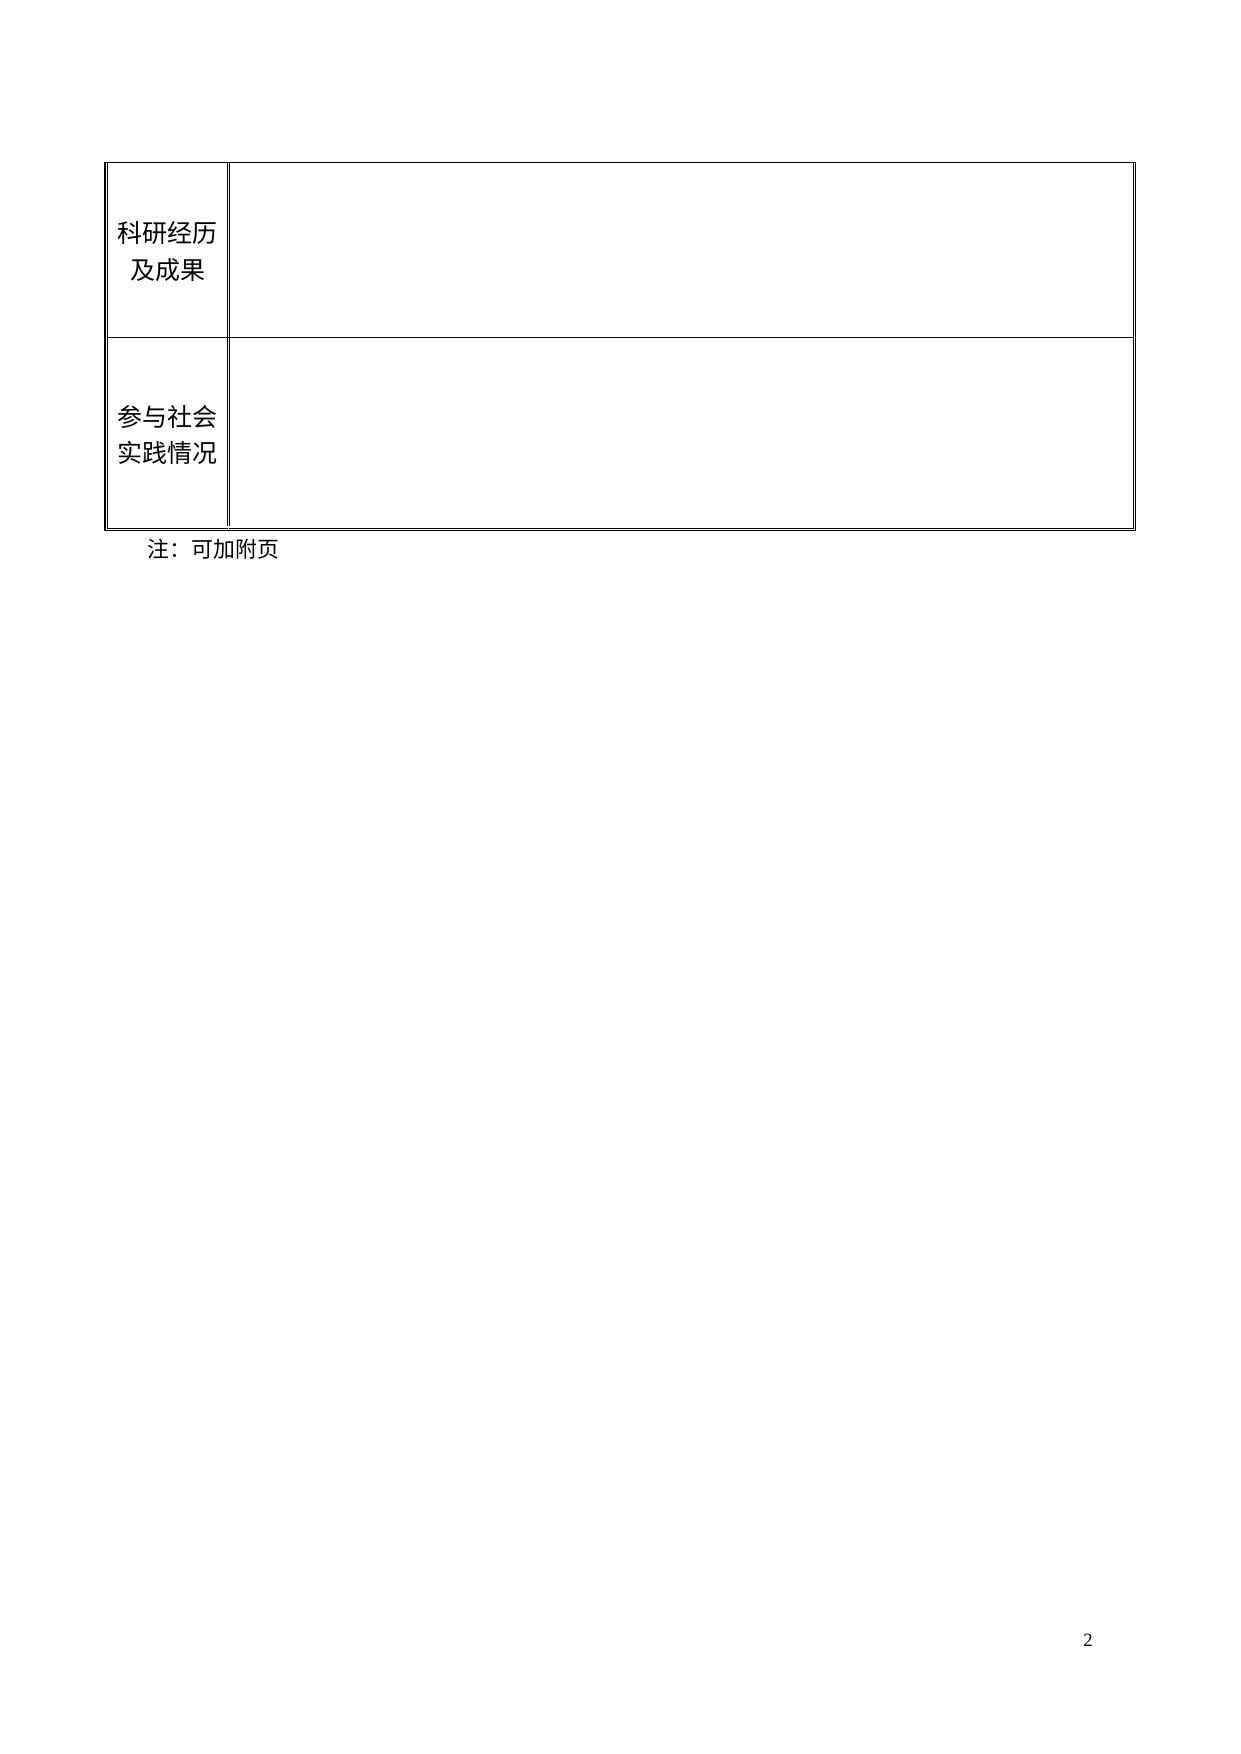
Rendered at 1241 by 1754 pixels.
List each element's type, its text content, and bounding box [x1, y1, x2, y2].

text 注：可加附页 [148, 531, 1092, 564]
table_cell 科研经历及成果 [108, 163, 227, 337]
table_cell 参与社会实践情况 [108, 338, 229, 528]
table_cell [230, 163, 1133, 337]
table_cell [229, 338, 1133, 528]
